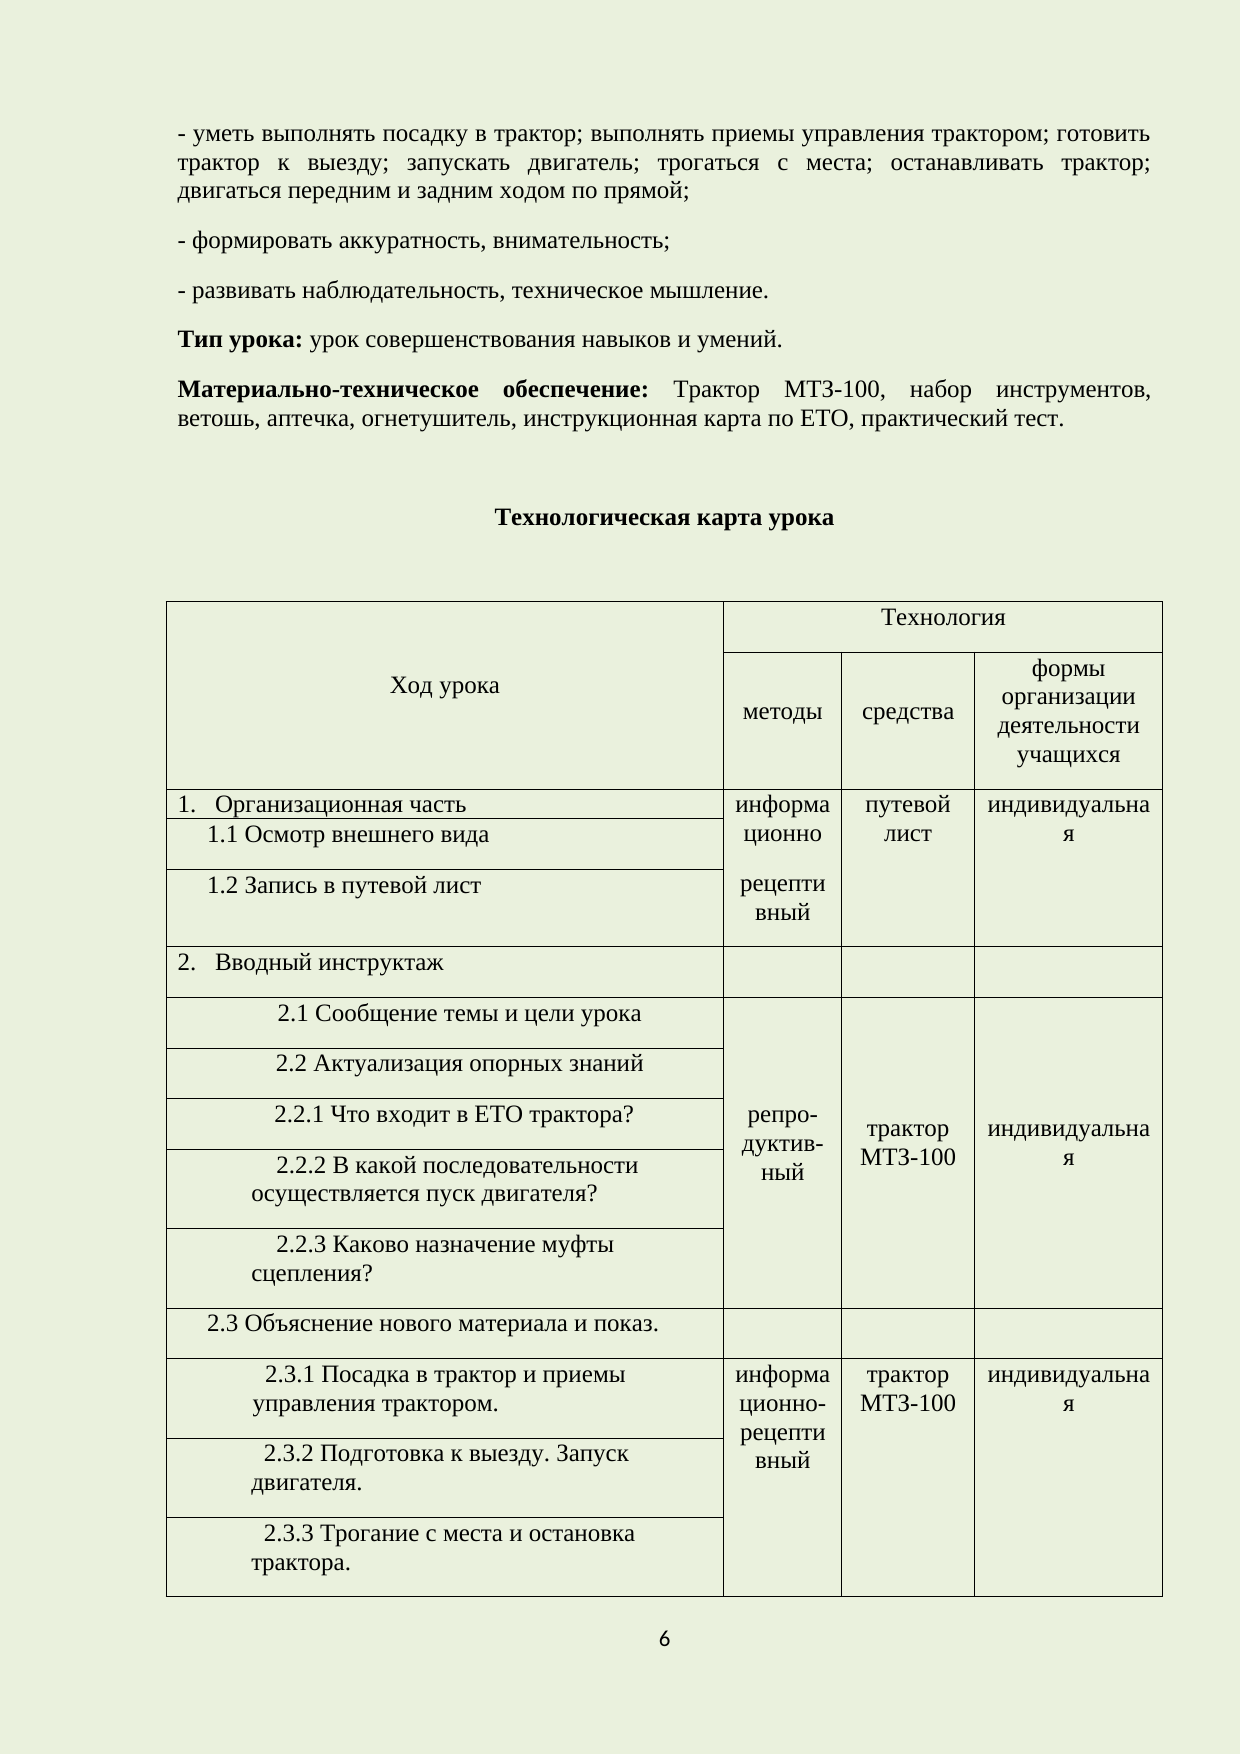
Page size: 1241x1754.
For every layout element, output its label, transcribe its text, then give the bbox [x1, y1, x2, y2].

text - формировать аккуратность, внимательность; [177, 225, 1152, 254]
table_cell средства [842, 653, 974, 788]
table_header Технология [724, 602, 1162, 652]
text Материально-техническое обеспечение: Трактор МТЗ-100, набор инструментов, ветошь, аптечка, огнетушитель, инструкционная карта по ЕТО, практический тест. [177, 374, 1152, 431]
table_cell [724, 1309, 841, 1358]
text Тип урока: урок совершенствования навыков и умений. [177, 324, 1152, 353]
table_cell репро-дуктив-ный [724, 998, 841, 1307]
table_cell 1.1 Осмотр внешнего вида [167, 819, 723, 869]
table_cell 2.3.3 Трогание с места и остановка трактора. [167, 1518, 723, 1596]
table_cell [842, 947, 974, 997]
table_cell информационно-рецептивный [724, 1359, 841, 1596]
table_cell 2.3.2 Подготовка к выезду. Запуск двигателя. [167, 1439, 723, 1517]
table_cell 2.3.1 Посадка в трактор и приемы управления трактором. [167, 1359, 723, 1437]
table_cell трактор МТЗ-100 [842, 998, 974, 1307]
table_cell 2.3 Объяснение нового материала и показ. [167, 1309, 723, 1358]
table_cell [724, 947, 841, 997]
table_cell индивидуальная [975, 998, 1162, 1307]
table_cell 2.2.3 Каково назначение муфты сцепления? [167, 1229, 723, 1307]
table_cell 2.1 Сообщение темы и цели урока [167, 998, 723, 1047]
table_cell Вводный инструктаж [167, 947, 723, 997]
table_cell индивидуальная [975, 1359, 1162, 1596]
table_cell [975, 947, 1162, 997]
text Технологическая карта урока [177, 502, 1152, 531]
table_cell 1.2 Запись в путевой лист [167, 870, 723, 946]
table_cell методы [724, 653, 841, 788]
table_header Ход урока [167, 602, 723, 788]
table_cell 2.2 Актуализация опорных знаний [167, 1049, 723, 1098]
table_cell формы организации деятельности учащихся [975, 653, 1162, 788]
table_cell 2.2.2 В какой последовательности осуществляется пуск двигателя? [167, 1150, 723, 1228]
table_cell трактор МТЗ-100 [842, 1359, 974, 1596]
table_cell информационно рецептивный [724, 790, 841, 946]
table_cell [842, 1309, 974, 1358]
text - уметь выполнять посадку в трактор; выполнять приемы управления трактором; готовить трактор к выезду; запускать двигатель; трогаться с места; останавливать трактор; двигаться передним и задним ходом по прямой; [177, 118, 1152, 204]
table_cell индивидуальная [975, 790, 1162, 946]
table_cell 2.2.1 Что входит в ЕТО трактора? [167, 1099, 723, 1149]
table_cell Организационная часть [167, 790, 723, 818]
table_cell [975, 1309, 1162, 1358]
table_cell путевой лист [842, 790, 974, 946]
text - развивать наблюдательность, техническое мышление. [177, 275, 1152, 303]
